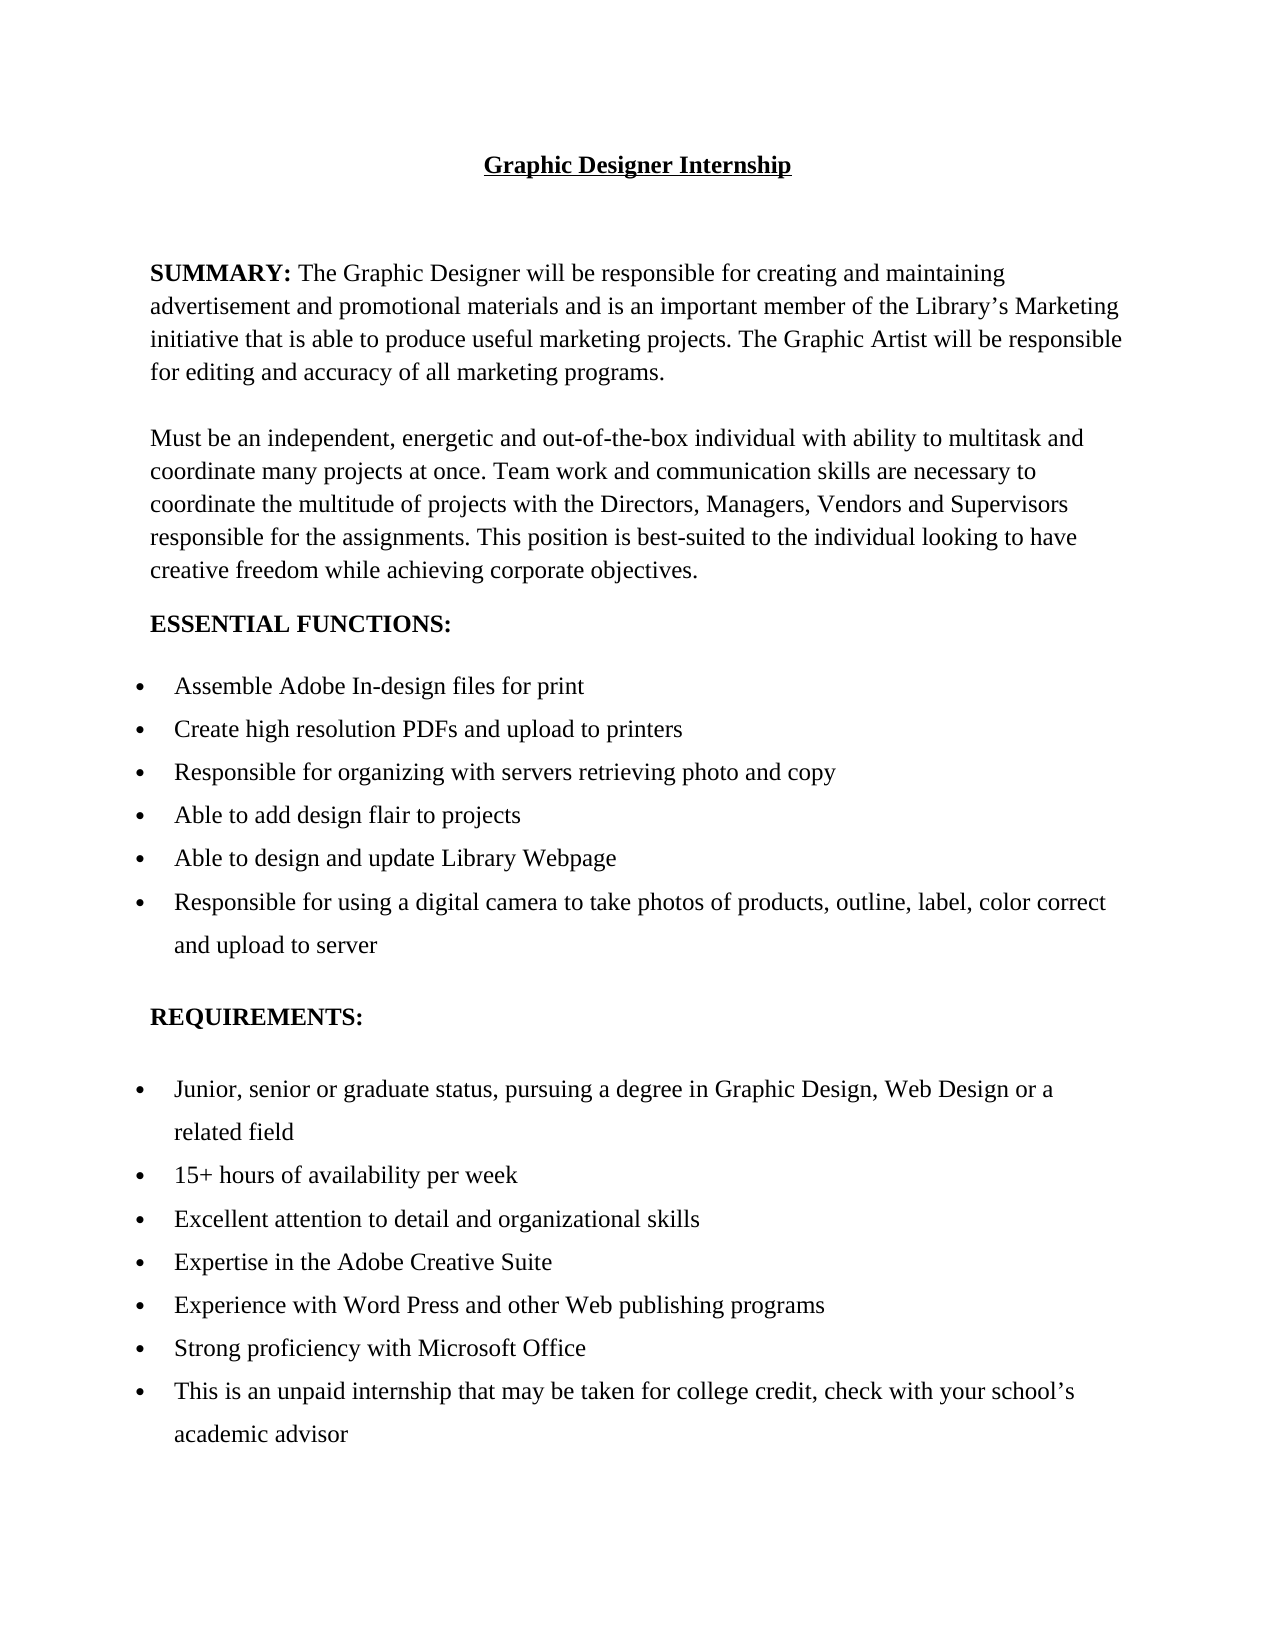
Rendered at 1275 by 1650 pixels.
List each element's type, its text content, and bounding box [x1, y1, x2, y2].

list Junior, senior or graduate status, pursuing a degree in Graphic Design, Web Design or a related field [136, 1074, 1125, 1146]
list 15+ hours of availability per week [136, 1161, 1125, 1189]
list Experience with Word Press and other Web publishing programs [136, 1290, 1125, 1319]
list Create high resolution PDFs and upload to printers [136, 714, 1125, 743]
list Strong proficiency with Microsoft Office [136, 1333, 1125, 1362]
list Expertise in the Adobe Creative Suite [136, 1247, 1125, 1276]
list Able to design and update Library Webpage [136, 843, 1125, 872]
list Responsible for using a digital camera to take photos of products, outline, label, color correct and upload to server [136, 887, 1125, 958]
list Excellent attention to detail and organizational skills [136, 1204, 1125, 1232]
text SUMMARY: The Graphic Designer will be responsible for creating and maintaining advertisement and promotional materials and is an important member of the Library’s Marketing initiative that is able to produce useful marketing projects. The Graphic Artist will be responsible for editing and accuracy of all marketing programs. Must be an independent, energetic and out-of-the-box individual with ability to multitask and coordinate many projects at once. Team work and communication skills are necessary to coordinate the multitude of projects with the Directors, Managers, Vendors and Supervisors responsible for the assignments. This position is best-suited to the individual looking to have creative freedom while achieving corporate objectives. [150, 258, 1125, 584]
list Responsible for organizing with servers retrieving photo and copy [136, 757, 1125, 786]
text REQUIREMENTS: [150, 1002, 1125, 1031]
list Assemble Adobe In-design files for print [136, 671, 1125, 700]
list Able to add design flair to projects [136, 800, 1125, 829]
list This is an unpaid internship that may be taken for college credit, check with your school’s academic advisor [136, 1376, 1125, 1448]
text ESSENTIAL FUNCTIONS: [150, 609, 1125, 637]
text Graphic Designer Internship [150, 150, 1125, 179]
